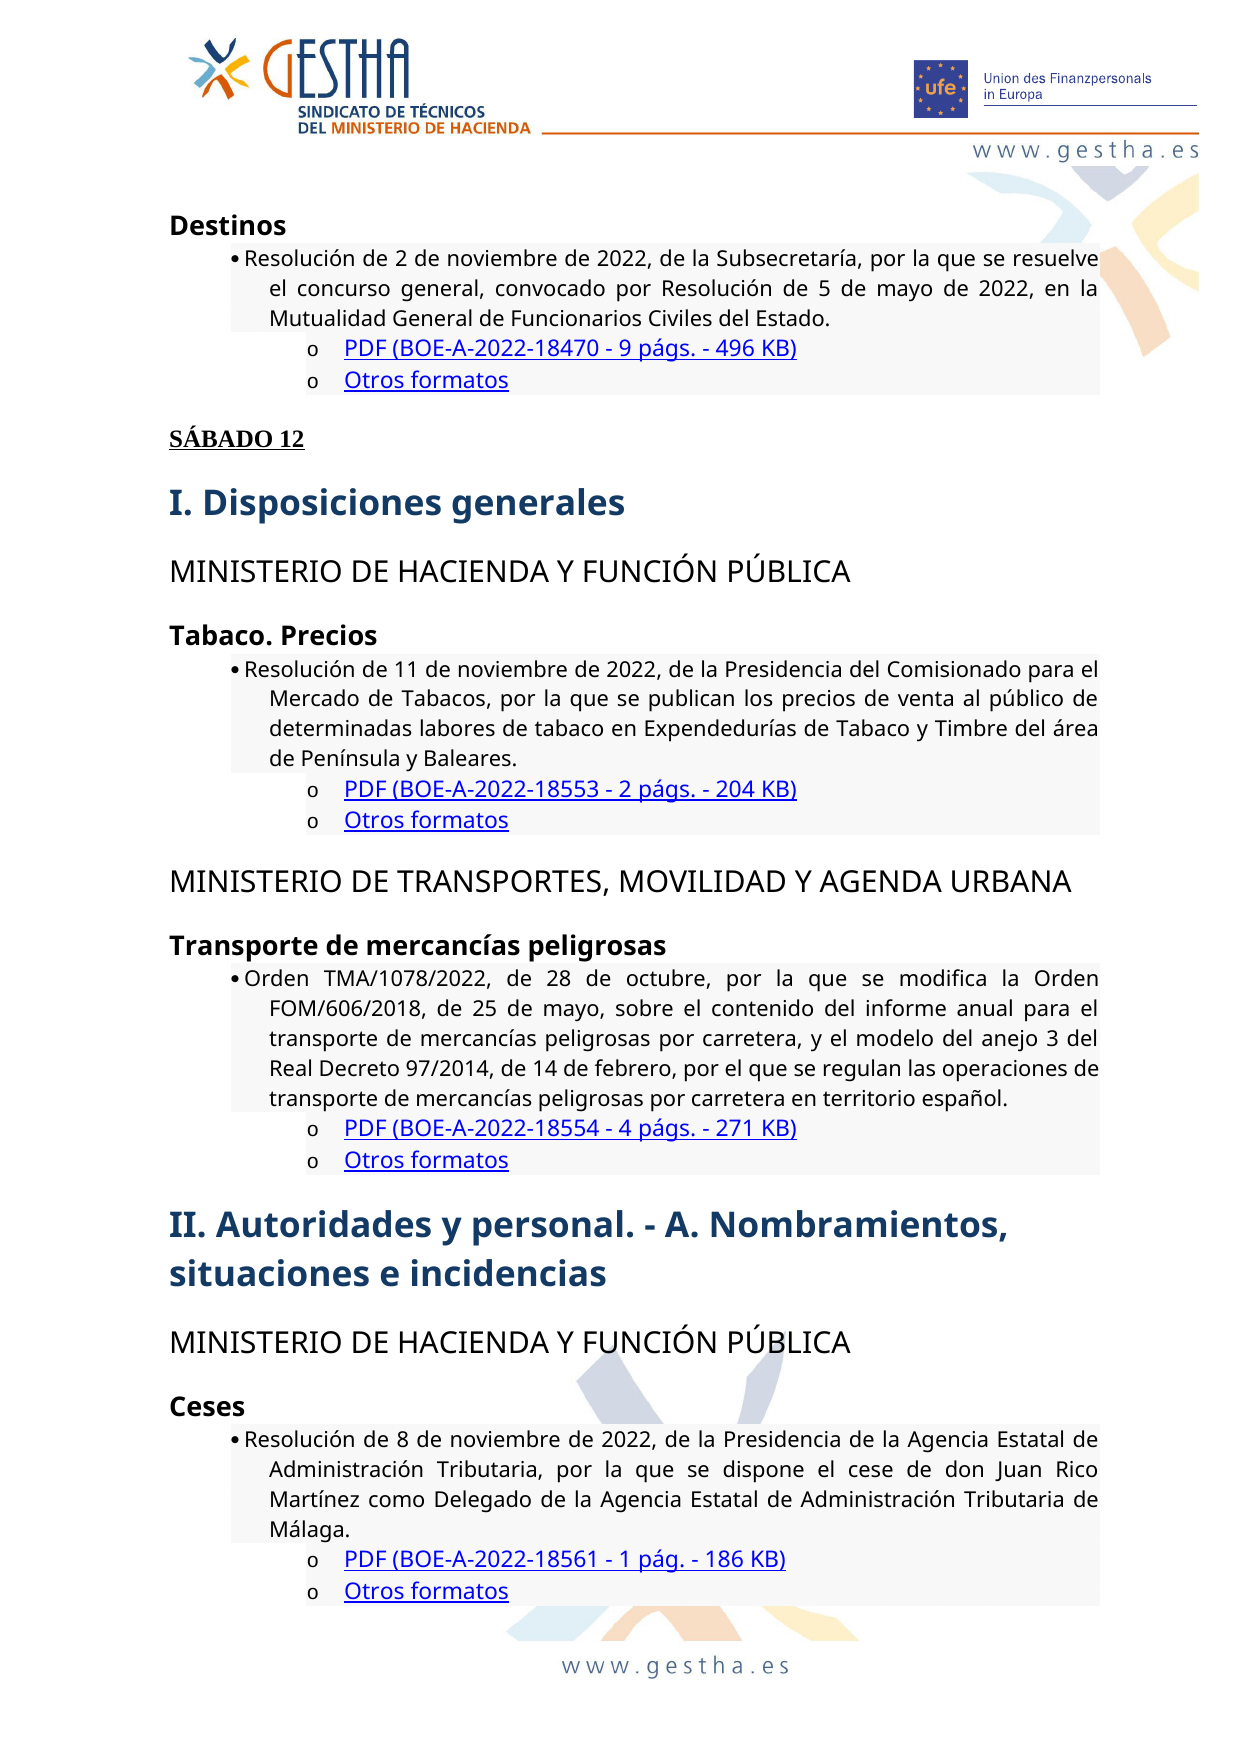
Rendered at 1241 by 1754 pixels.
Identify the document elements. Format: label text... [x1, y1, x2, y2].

list PDF (BOE-A-2022-18470 - 9 págs. - 496 KB) [306, 332, 1100, 364]
subtitle Tabaco. Precios [169, 617, 1125, 654]
list PDF (BOE-A-2022-18554 - 4 págs. - 271 KB) [306, 1112, 1100, 1143]
subtitle I. Disposiciones generales [169, 477, 1125, 526]
list Otros formatos [306, 1575, 1100, 1606]
subtitle Transporte de mercancías peligrosas [169, 926, 1125, 963]
list Otros formatos [306, 364, 1100, 395]
list Otros formatos [306, 804, 1100, 835]
list PDF (BOE-A-2022-18561 - 1 pág. - 186 KB) [306, 1543, 1100, 1575]
list Resolución de 8 de noviembre de 2022, de la Presidencia de la Agencia Estatal de Administración Tributaria, por la que se dispone el cese de don Juan Rico Martínez como Delegado de la Agencia Estatal de Administración Tributaria de Málaga. [231, 1424, 1100, 1543]
list Resolución de 11 de noviembre de 2022, de la Presidencia del Comisionado para el Mercado de Tabacos, por la que se publican los precios de venta al público de determinadas labores de tabaco en Expendedurías de Tabaco y Timbre del área de Península y Baleares. [231, 654, 1100, 773]
list Orden TMA/1078/2022, de 28 de octubre, por la que se modifica la Orden FOM/606/2018, de 25 de mayo, sobre el contenido del informe anual para el transporte de mercancías peligrosas por carretera, y el modelo del anejo 3 del Real Decreto 97/2014, de 14 de febrero, por el que se regulan las operaciones de transporte de mercancías peligrosas por carretera en territorio español. [231, 963, 1100, 1112]
list Resolución de 2 de noviembre de 2022, de la Subsecretaría, por la que se resuelve el concurso general, convocado por Resolución de 5 de mayo de 2022, en la Mutualidad General de Funcionarios Civiles del Estado. [231, 243, 1100, 332]
subtitle MINISTERIO DE TRANSPORTES, MOVILIDAD Y AGENDA URBANA [169, 860, 1125, 901]
text SÁBADO 12 [169, 424, 1125, 452]
list Otros formatos [306, 1143, 1100, 1175]
subtitle II. Autoridades y personal. - A. Nombramientos, situaciones e incidencias [169, 1200, 1125, 1296]
list PDF (BOE-A-2022-18553 - 2 págs. - 204 KB) [306, 773, 1100, 804]
subtitle Destinos [169, 206, 1125, 243]
subtitle MINISTERIO DE HACIENDA Y FUNCIÓN PÚBLICA [169, 551, 1125, 592]
subtitle MINISTERIO DE HACIENDA Y FUNCIÓN PÚBLICA [169, 1321, 1125, 1362]
picture [187, 37, 1201, 441]
picture [168, 1315, 1182, 1680]
subtitle Ceses [169, 1387, 1125, 1424]
